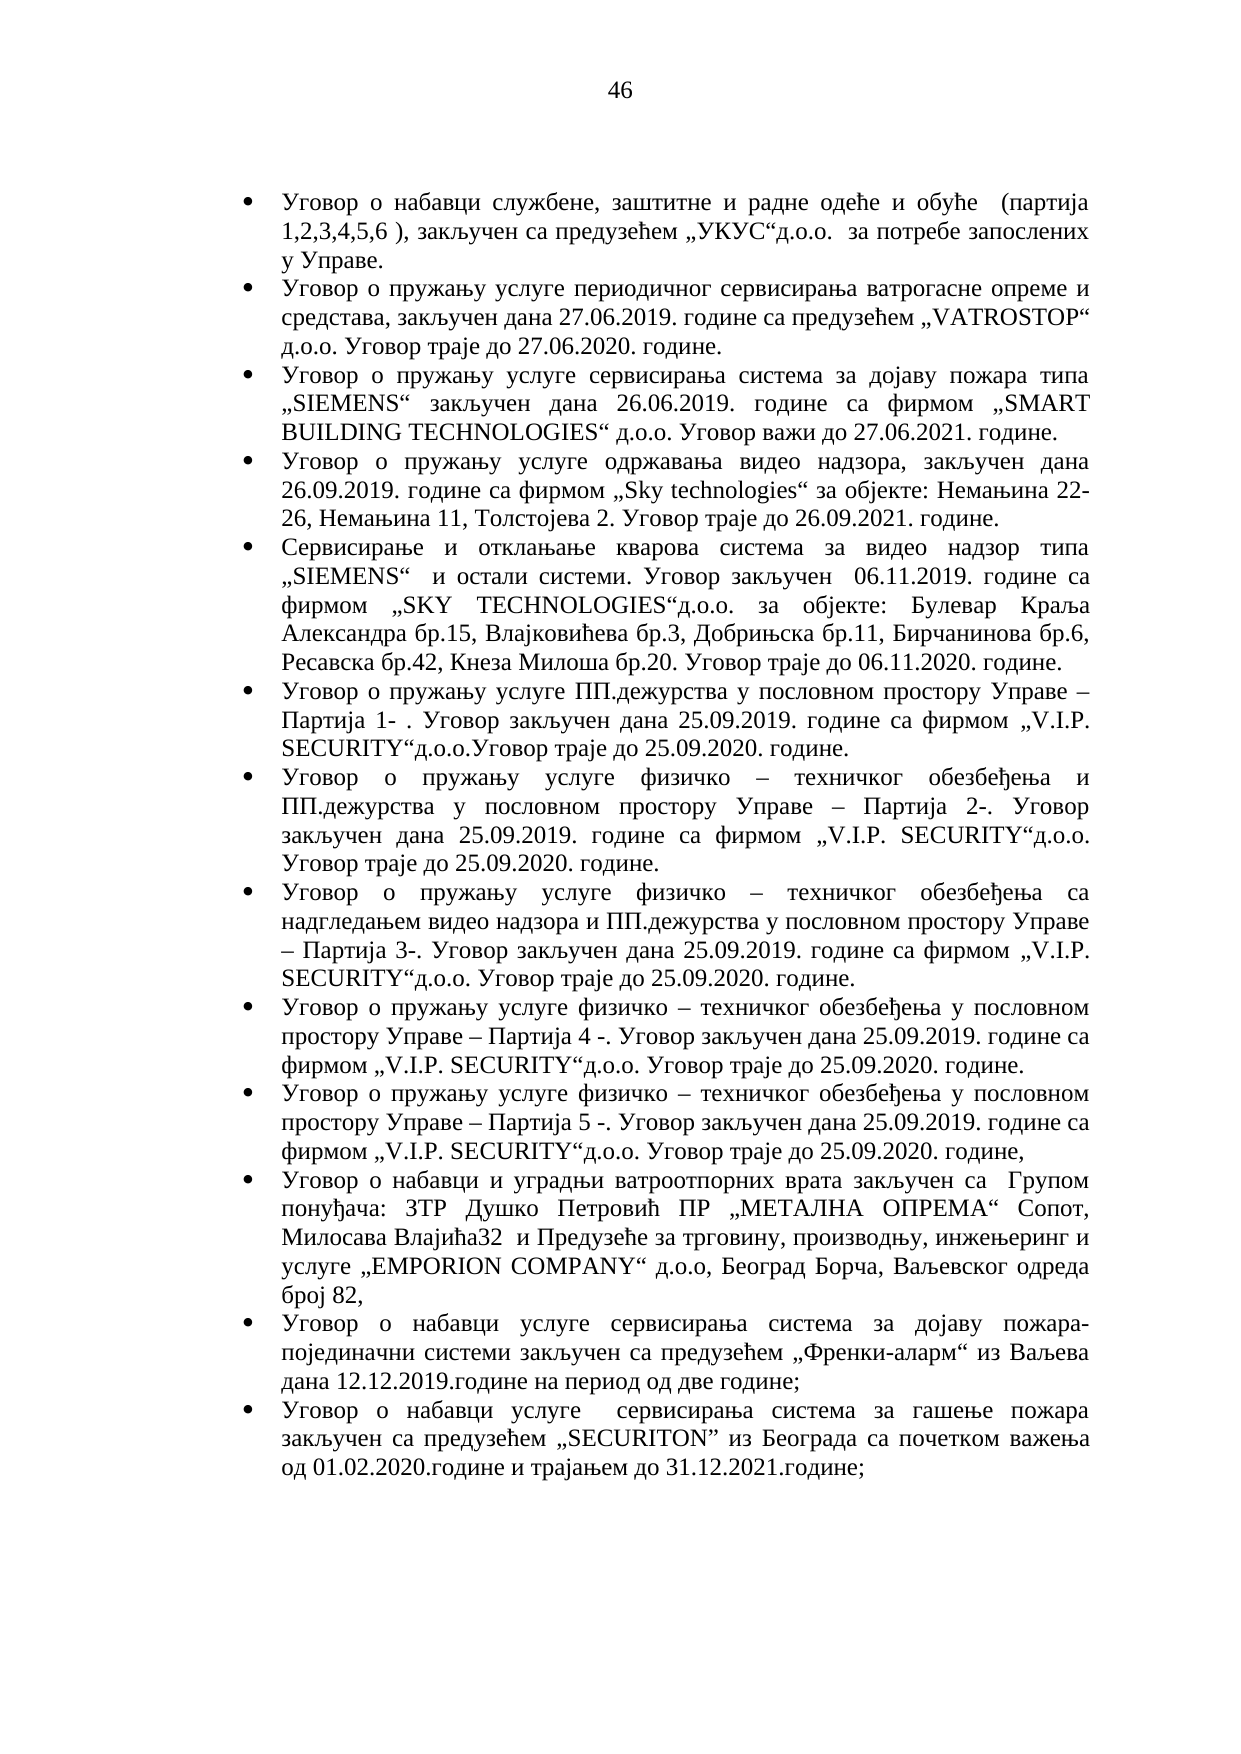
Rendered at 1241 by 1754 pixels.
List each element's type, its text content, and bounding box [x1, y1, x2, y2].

list Уговор о набавци службене, заштитне и радне одеће и обуће (партија 1,2,3,4,5,6 ), закључен са предузећем „УКУС“д.о.о. за потребе запослених у Управе. [244, 187, 1090, 273]
list Уговор о пружању услуге физичко – техничког обезбеђења са надгледањем видео надзора и ПП.дежурства у пословном простору Управе – Партија 3-. Уговор закључен дана 25.09.2019. године са фирмом „V.I.P. SECURITY“д.о.о. Уговор траје до 25.09.2020. године. [244, 877, 1090, 992]
list Уговор о набавци и уградњи ватроотпорних врата закључен са Групом понуђача: ЗТР Душко Петровић ПР „МЕТАЛНА ОПРЕМА“ Сопот, Милосава Влајића32 и Предузеће за трговину, производњу, инжењеринг и услуге „EMPORION COMPANY“ д.о.о, Београд Борча, Ваљевског одреда број 82, [244, 1165, 1090, 1308]
list Уговор о пружању услуге ПП.дежурства у пословном простору Управе – Партија 1- . Уговор закључен дана 25.09.2019. године са фирмом „V.I.P. SECURITY“д.о.о.Уговор траје до 25.09.2020. године. [244, 676, 1090, 762]
list Уговор о набавци услуге сервисирања система за дојаву пожара-појединачни системи закључен са предузећем „Френки-аларм“ из Ваљева дана 12.12.2019.године на период од две године; [244, 1308, 1090, 1395]
list Уговор о пружању услуге сервисирања система за дојаву пожара типа „SIEMENS“ закључен дана 26.06.2019. године са фирмом „SMART BUILDING TECHNOLOGIES“ д.о.о. Уговор важи до 27.06.2021. године. [244, 360, 1090, 446]
list Уговор о пружању услуге физичко – техничког обезбеђења у пословном простору Управе – Партија 5 -. Уговор закључен дана 25.09.2019. године са фирмом „V.I.P. SECURITY“д.о.о. Уговор траје до 25.09.2020. године, [244, 1078, 1090, 1165]
list Уговор о пружању услуге одржавања видео надзора, закључен дана 26.09.2019. године са фирмом „Sky technologies“ за објекте: Немањина 22-26, Немањина 11, Толстојева 2. Уговор траје до 26.09.2021. године. [244, 446, 1090, 532]
list Уговор о пружању услуге периодичног сервисирања ватрогасне опреме и средстава, закључен дана 27.06.2019. године са предузећем „VATROSTOP“ д.о.о. Уговор траје до 27.06.2020. године. [244, 273, 1090, 360]
list Уговор о пружању услуге физичко – техничког обезбеђења и ПП.дежурства у пословном простору Управе – Партија 2-. Уговор закључен дана 25.09.2019. године са фирмом „V.I.P. SECURITY“д.о.о. Уговор траје до 25.09.2020. године. [244, 762, 1090, 877]
list Сервисирање и отклањање кварова система за видео надзор типа „SIEMENS“ и остали системи. Уговор закључен 06.11.2019. године са фирмом „SKY TECHNOLOGIES“д.о.о. за објекте: Булевар Краља Александра бр.15, Влајковићева бр.3, Добрињска бр.11, Бирчанинова бр.6, Ресавска бр.42, Кнеза Милоша бр.20. Уговор траје до 06.11.2020. године. [244, 532, 1090, 676]
list Уговор о пружању услуге физичко – техничког обезбеђења у пословном простору Управе – Партија 4 -. Уговор закључен дана 25.09.2019. године са фирмом „V.I.P. SECURITY“д.о.о. Уговор траје до 25.09.2020. године. [244, 992, 1090, 1078]
list Уговор о набавци услуге сервисирања система за гашење пожара закључен са предузећем „SECURITON” из Београда са почетком важења од 01.02.2020.године и трајањем до 31.12.2021.године; [244, 1395, 1090, 1481]
